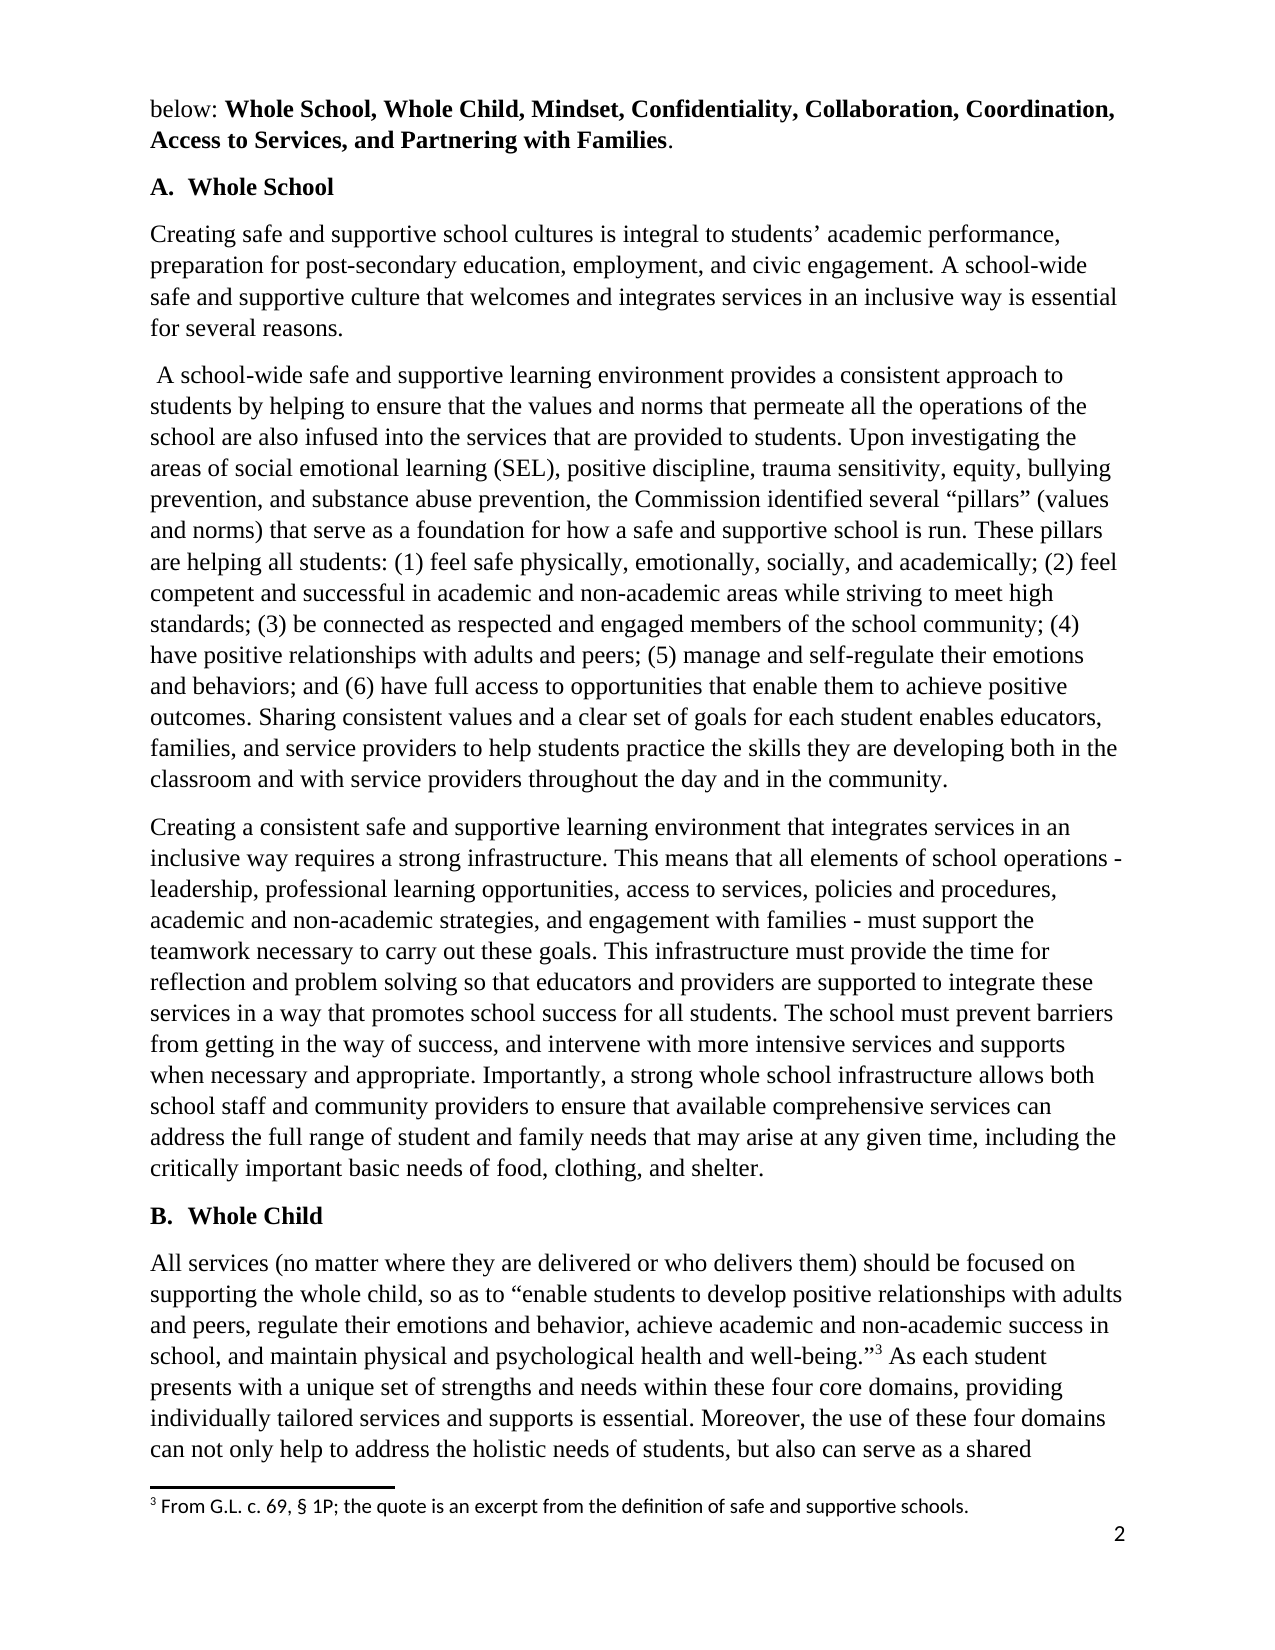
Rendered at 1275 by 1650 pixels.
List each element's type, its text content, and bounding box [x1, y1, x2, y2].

list Whole School [150, 172, 1125, 201]
text Creating a consistent safe and supportive learning environment that integrates services in an inclusive way requires a strong infrastructure. This means that all elements of school operations - leadership, professional learning opportunities, access to services, policies and procedures, academic and non-academic strategies, and engagement with families - must support the teamwork necessary to carry out these goals. This infrastructure must provide the time for reflection and problem solving so that educators and providers are supported to integrate these services in a way that promotes school success for all students. The school must prevent barriers from getting in the way of success, and intervene with more intensive services and supports when necessary and appropriate. Importantly, a strong whole school infrastructure allows both school staff and community providers to ensure that available comprehensive services can address the full range of student and family needs that may arise at any given time, including the critically important basic needs of food, clothing, and shelter. [150, 812, 1125, 1182]
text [150, 1248, 1125, 1463]
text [150, 94, 1125, 153]
text A school-wide safe and supportive learning environment provides a consistent approach to students by helping to ensure that the values and norms that permeate all the operations of the school are also infused into the services that are provided to students. Upon investigating the areas of social emotional learning (SEL), positive discipline, trauma sensitivity, equity, bullying prevention, and substance abuse prevention, the Commission identified several “pillars” (values and norms) that serve as a foundation for how a safe and supportive school is run. These pillars are helping all students: (1) feel safe physically, emotionally, socially, and academically; (2) feel competent and successful in academic and non-academic areas while striving to meet high standards; (3) be connected as respected and engaged members of the school community; (4) have positive relationships with adults and peers; (5) manage and self-regulate their emotions and behaviors; and (6) have full access to opportunities that enable them to achieve positive outcomes. Sharing consistent values and a clear set of goals for each student enables educators, families, and service providers to help students practice the skills they are developing both in the classroom and with service providers throughout the day and in the community. [150, 360, 1125, 793]
text Creating safe and supportive school cultures is integral to students’ academic performance, preparation for post-secondary education, employment, and civic engagement. A school-wide safe and supportive culture that welcomes and integrates services in an inclusive way is essential for several reasons. [150, 219, 1125, 341]
list Whole Child [150, 1201, 1125, 1229]
